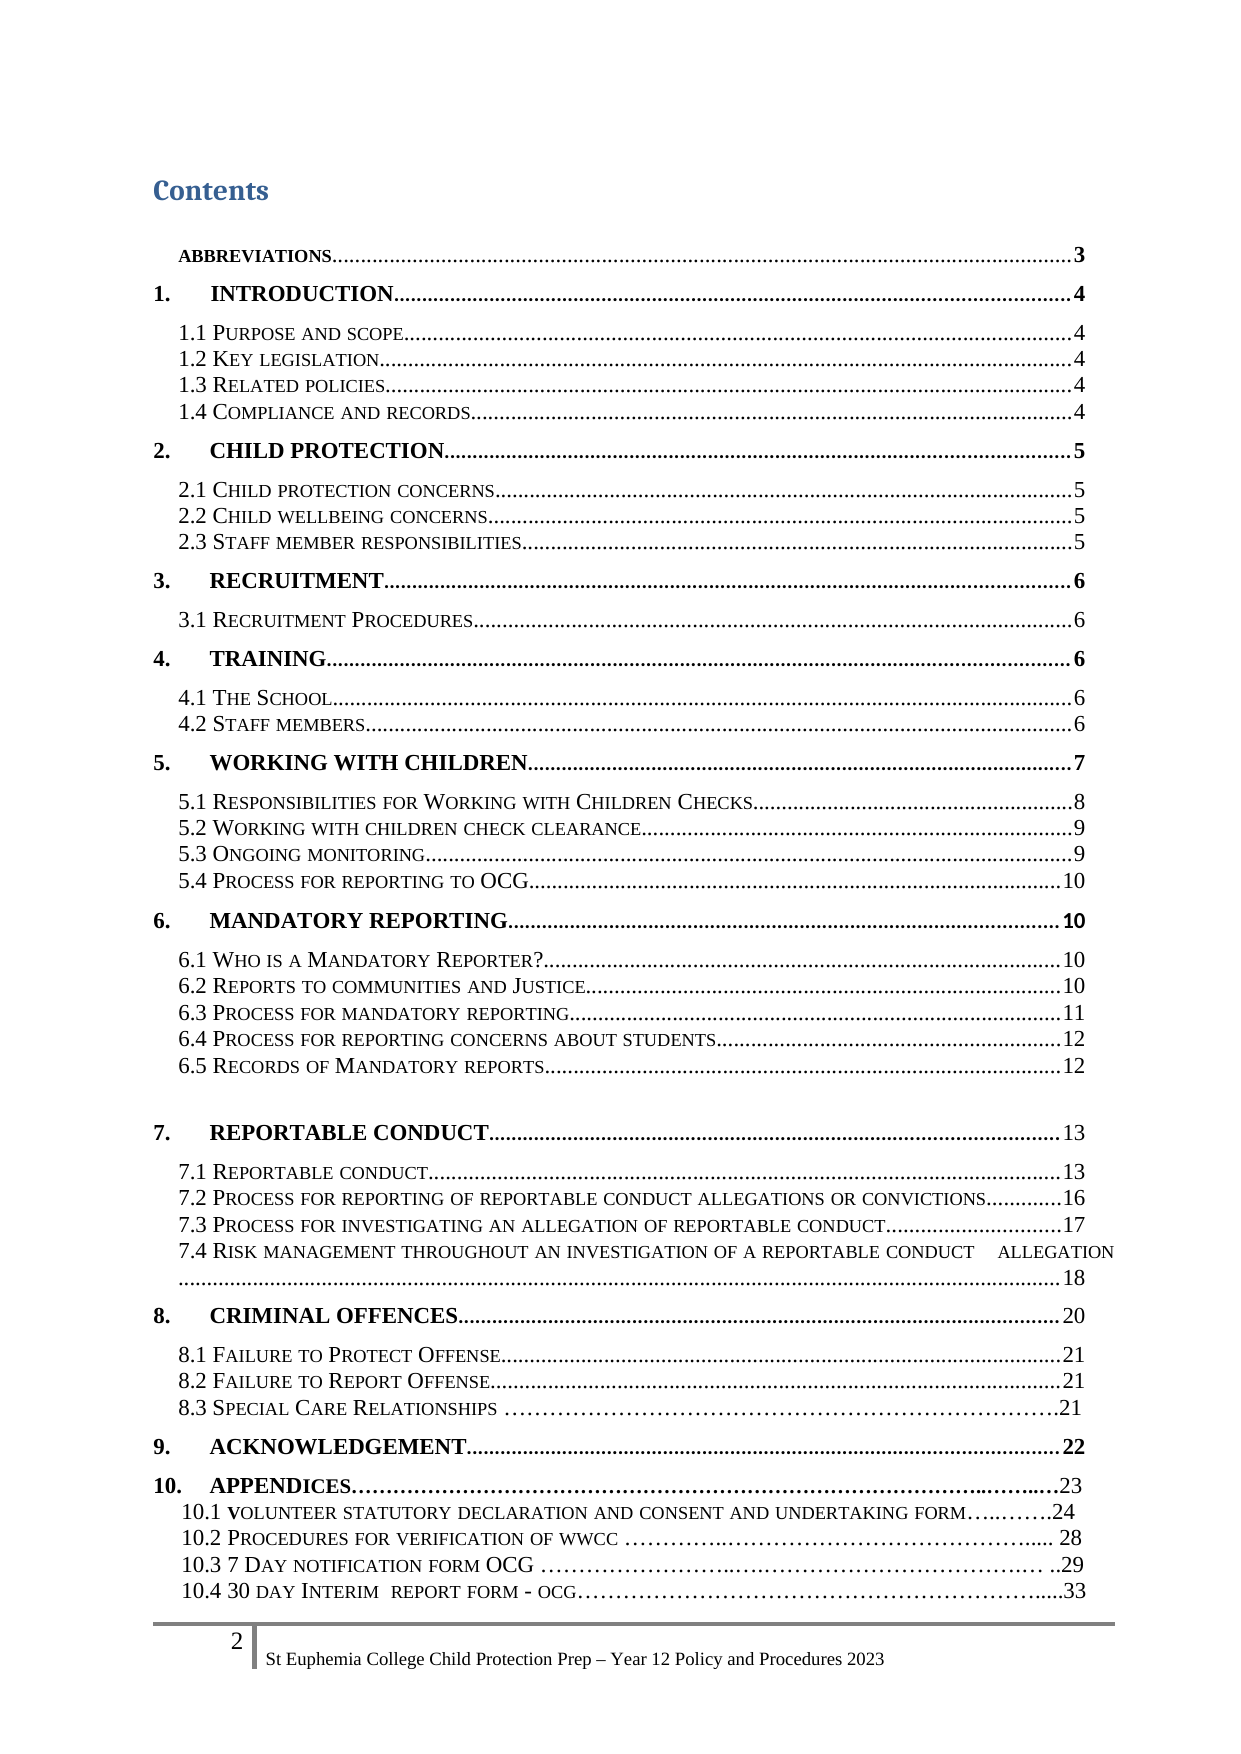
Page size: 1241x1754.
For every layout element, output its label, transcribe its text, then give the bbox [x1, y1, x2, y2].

text 1. Introduction 4 [153, 280, 1134, 306]
text 5.2 Working with children check clearance 9 [178, 814, 1134, 841]
text 7.4 Risk management throughout an investigation of a reportable conduct allegation 18 [178, 1237, 1134, 1290]
text 8.3 Special Care Relationships ……………………………………………………………….21 [178, 1394, 1134, 1420]
text 10. APPENDICES………………………………………………………………………………..……..…23 [153, 1472, 1134, 1498]
text 10.3 7 Day notification form OCG ……………………..….…………………………….… ..29 [153, 1551, 1134, 1577]
text 1.4 Compliance and records 4 [178, 398, 1134, 424]
text 5.4 Process for reporting to OCG 10 [178, 867, 1134, 893]
text 10.1 volunteer statutory declaration and consent and undertaking form…..…….24 [153, 1498, 1134, 1524]
text 2. Child protection 5 [153, 437, 1134, 463]
text 7. Reportable conduct 13 [153, 1119, 1134, 1146]
text 6.5 Records of Mandatory reports 12 [178, 1052, 1134, 1078]
text 5.1 Responsibilities for Working with Children Checks 8 [178, 788, 1134, 814]
subtitle Contents [153, 174, 1134, 208]
text 10.2 Procedures for verification of wwcc …………..…………………………………..... 28 [153, 1524, 1134, 1551]
text 2.1 Child protection concerns 5 [178, 476, 1134, 502]
text 5.3 Ongoing monitoring 9 [178, 841, 1134, 867]
text 4.1 The School 6 [178, 684, 1134, 710]
text 9. Acknowledgement 22 [153, 1433, 1134, 1459]
text 7.1 Reportable conduct 13 [178, 1158, 1134, 1184]
text 3.1 Recruitment Procedures 6 [178, 606, 1134, 632]
text 8.2 Failure to Report Offense 21 [178, 1368, 1134, 1394]
text 7.2 Process for reporting of reportable conduct allegations or convictions 16 [178, 1184, 1134, 1211]
text 7.3 Process for investigating an allegation of reportable conduct 17 [178, 1211, 1134, 1237]
text 1.3 Related policies 4 [178, 372, 1134, 398]
text 6. Mandatory reporting 10 [153, 906, 1134, 934]
text 2.2 Child wellbeing concerns 5 [178, 502, 1134, 528]
text 4. Training 6 [153, 645, 1134, 671]
text 3. Recruitment 6 [153, 567, 1134, 593]
text 5. Working with Children 7 [153, 749, 1134, 775]
text 1.2 Key legislation 4 [178, 345, 1134, 372]
text 4.2 Staff members 6 [178, 710, 1134, 736]
text 6.1 Who is a Mandatory Reporter? 10 [178, 946, 1134, 973]
text 8. Criminal offences 20 [153, 1302, 1134, 1329]
text 2.3 Staff member responsibilities 5 [178, 528, 1134, 555]
text abbreviations 3 [178, 241, 1134, 267]
text 6.4 Process for reporting concerns about students 12 [178, 1025, 1134, 1052]
text 1.1 Purpose and scope 4 [178, 319, 1134, 345]
text 6.2 Reports to communities and Justice 10 [178, 973, 1134, 999]
text 6.3 Process for mandatory reporting 11 [178, 999, 1134, 1025]
text 10.4 30 day Interim report form - ocg…………………………………………………….....33 [153, 1577, 1134, 1603]
text 8.1 Failure to Protect Offense 21 [178, 1341, 1134, 1368]
